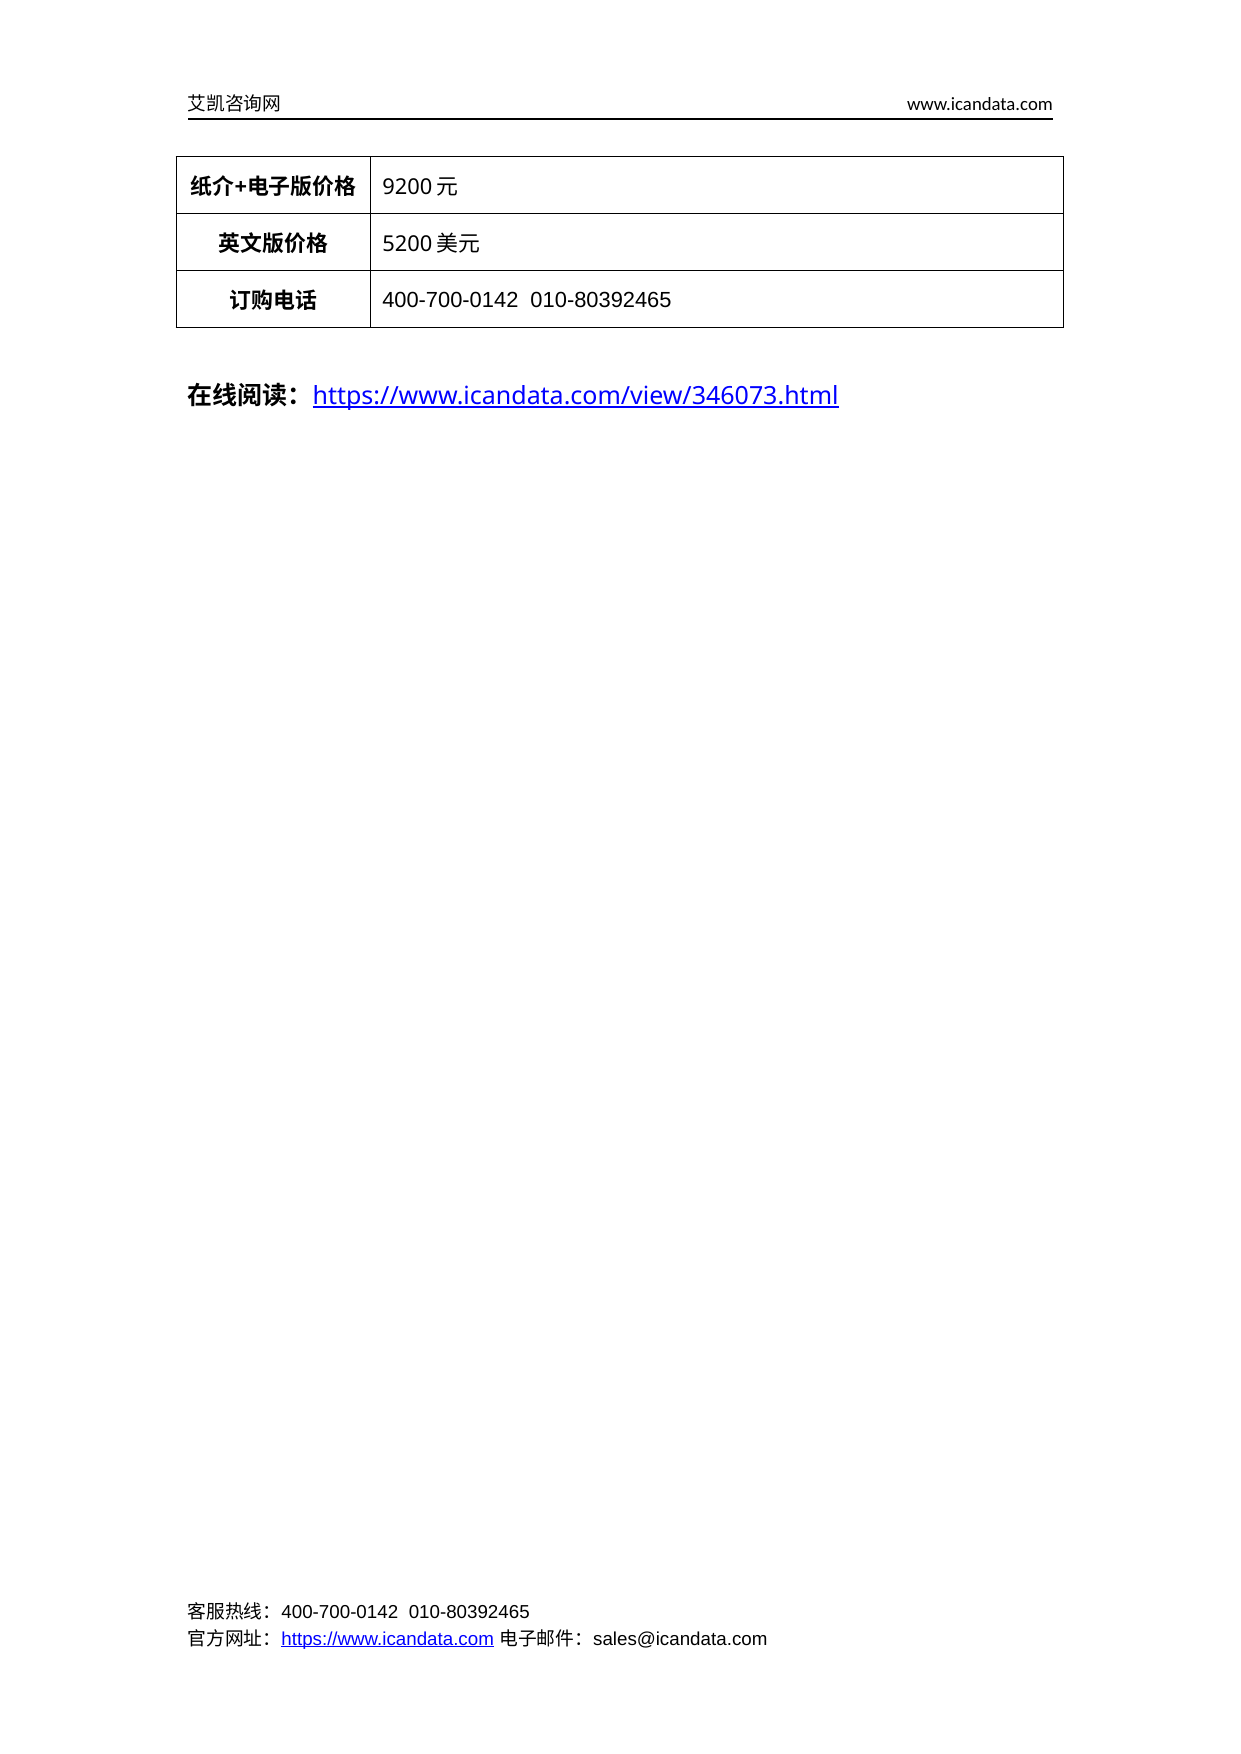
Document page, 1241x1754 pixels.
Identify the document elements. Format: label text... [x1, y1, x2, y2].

table_cell 400-700-0142 010-80392465 [371, 271, 1063, 327]
text 在线阅读：https://www.icandata.com/view/346073.html [187, 361, 1053, 426]
table_cell 5200美元 [371, 214, 1063, 270]
table_cell 9200元 [371, 157, 1063, 213]
table_cell 纸介+电子版价格 [177, 157, 370, 213]
table_cell 订购电话 [177, 271, 370, 327]
table_cell 英文版价格 [177, 214, 370, 270]
